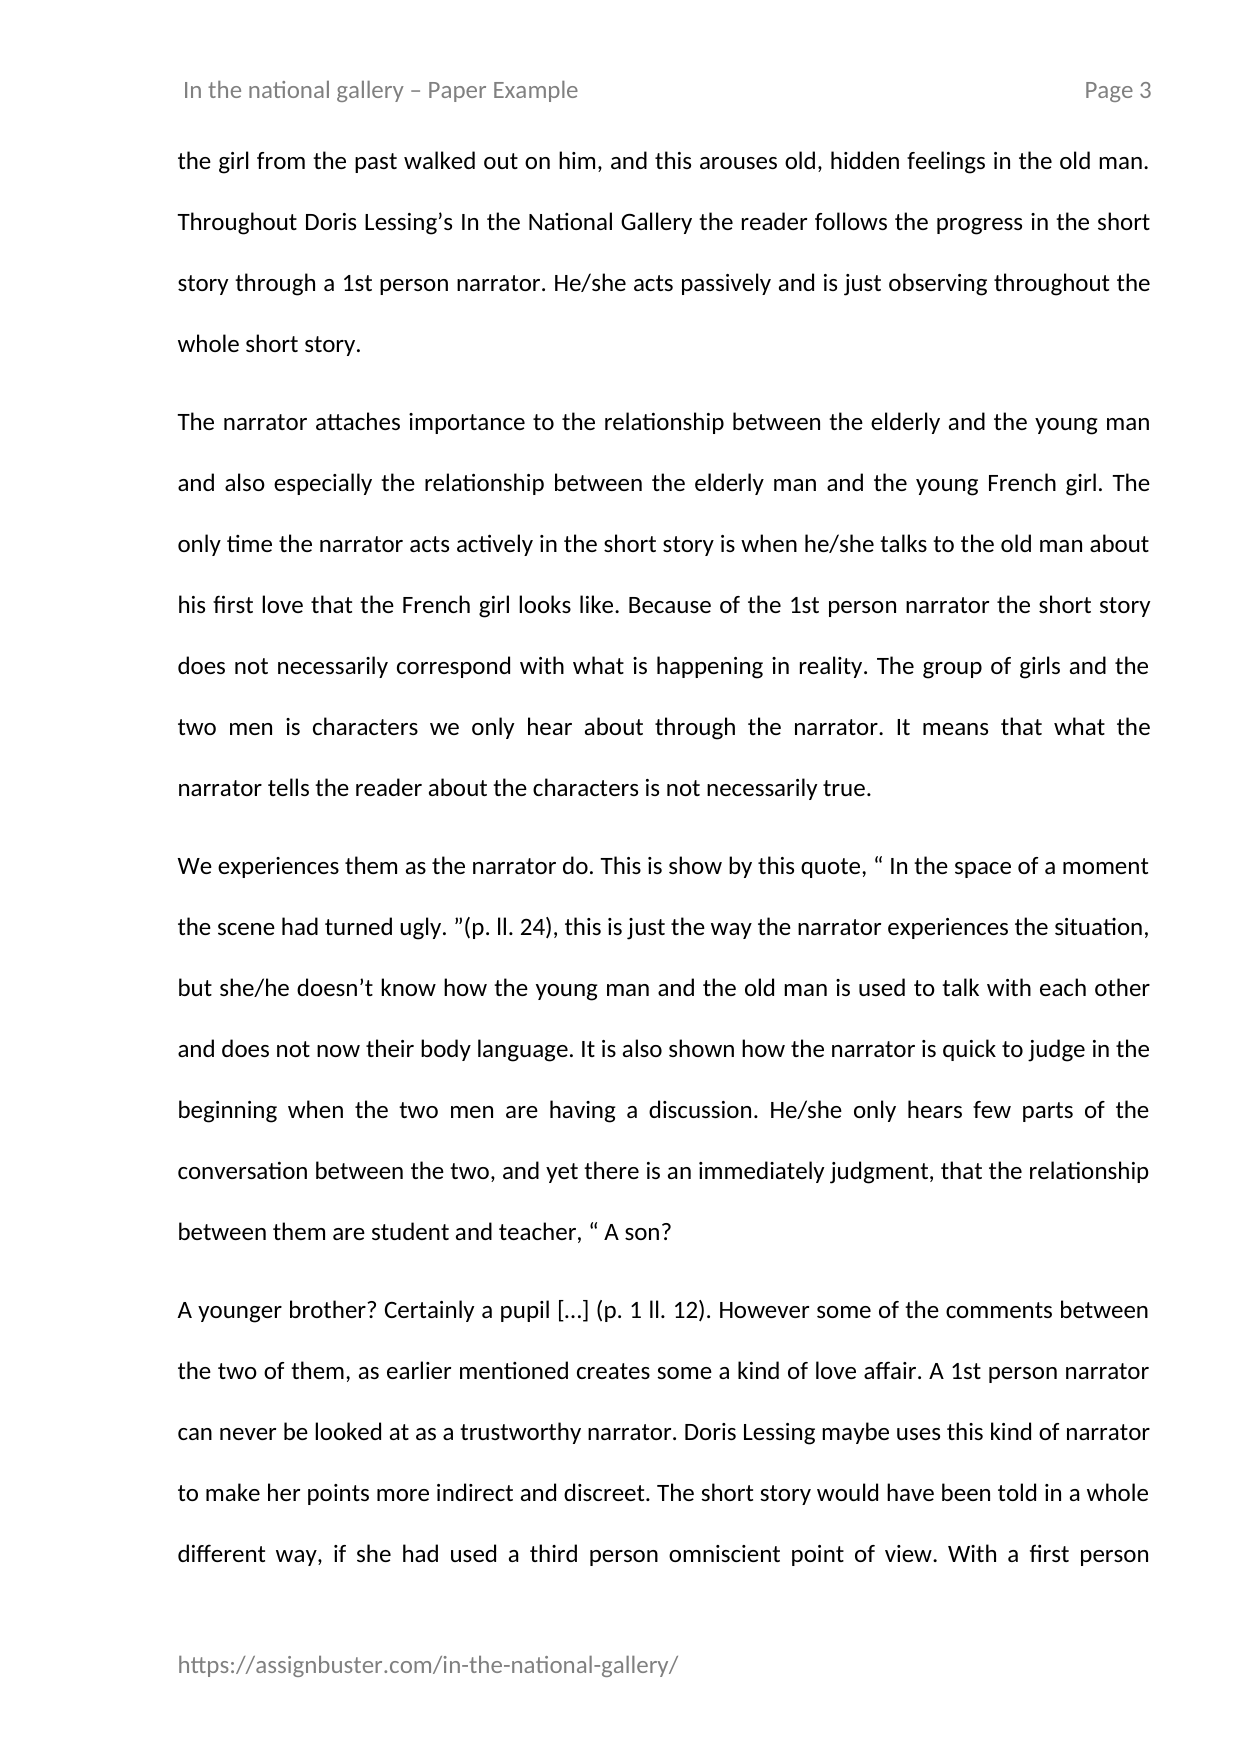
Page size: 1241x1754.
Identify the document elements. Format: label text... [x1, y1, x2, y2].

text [177, 145, 1152, 359]
text The narrator attaches importance to the relationship between the elderly and the young man and also especially the relationship between the elderly man and the young French girl. The only time the narrator acts actively in the short story is when he/she talks to the old man about his first love that the French girl looks like. Because of the 1st person narrator the short story does not necessarily correspond with what is happening in reality. The group of girls and the two men is characters we only hear about through the narrator. It means that what the narrator tells the reader about the characters is not necessarily true. [177, 406, 1152, 803]
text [177, 1294, 1152, 1568]
text We experiences them as the narrator do. This is show by this quote, “ In the space of a moment the scene had turned ugly. ”(p. ll. 24), this is just the way the narrator experiences the situation, but she/he doesn’t know how the young man and the old man is used to talk with each other and does not now their body language. It is also shown how the narrator is quick to judge in the beginning when the two men are having a discussion. He/she only hears few parts of the conversation between the two, and yet there is an immediately judgment, that the relationship between them are student and teacher, “ A son? [177, 850, 1152, 1247]
